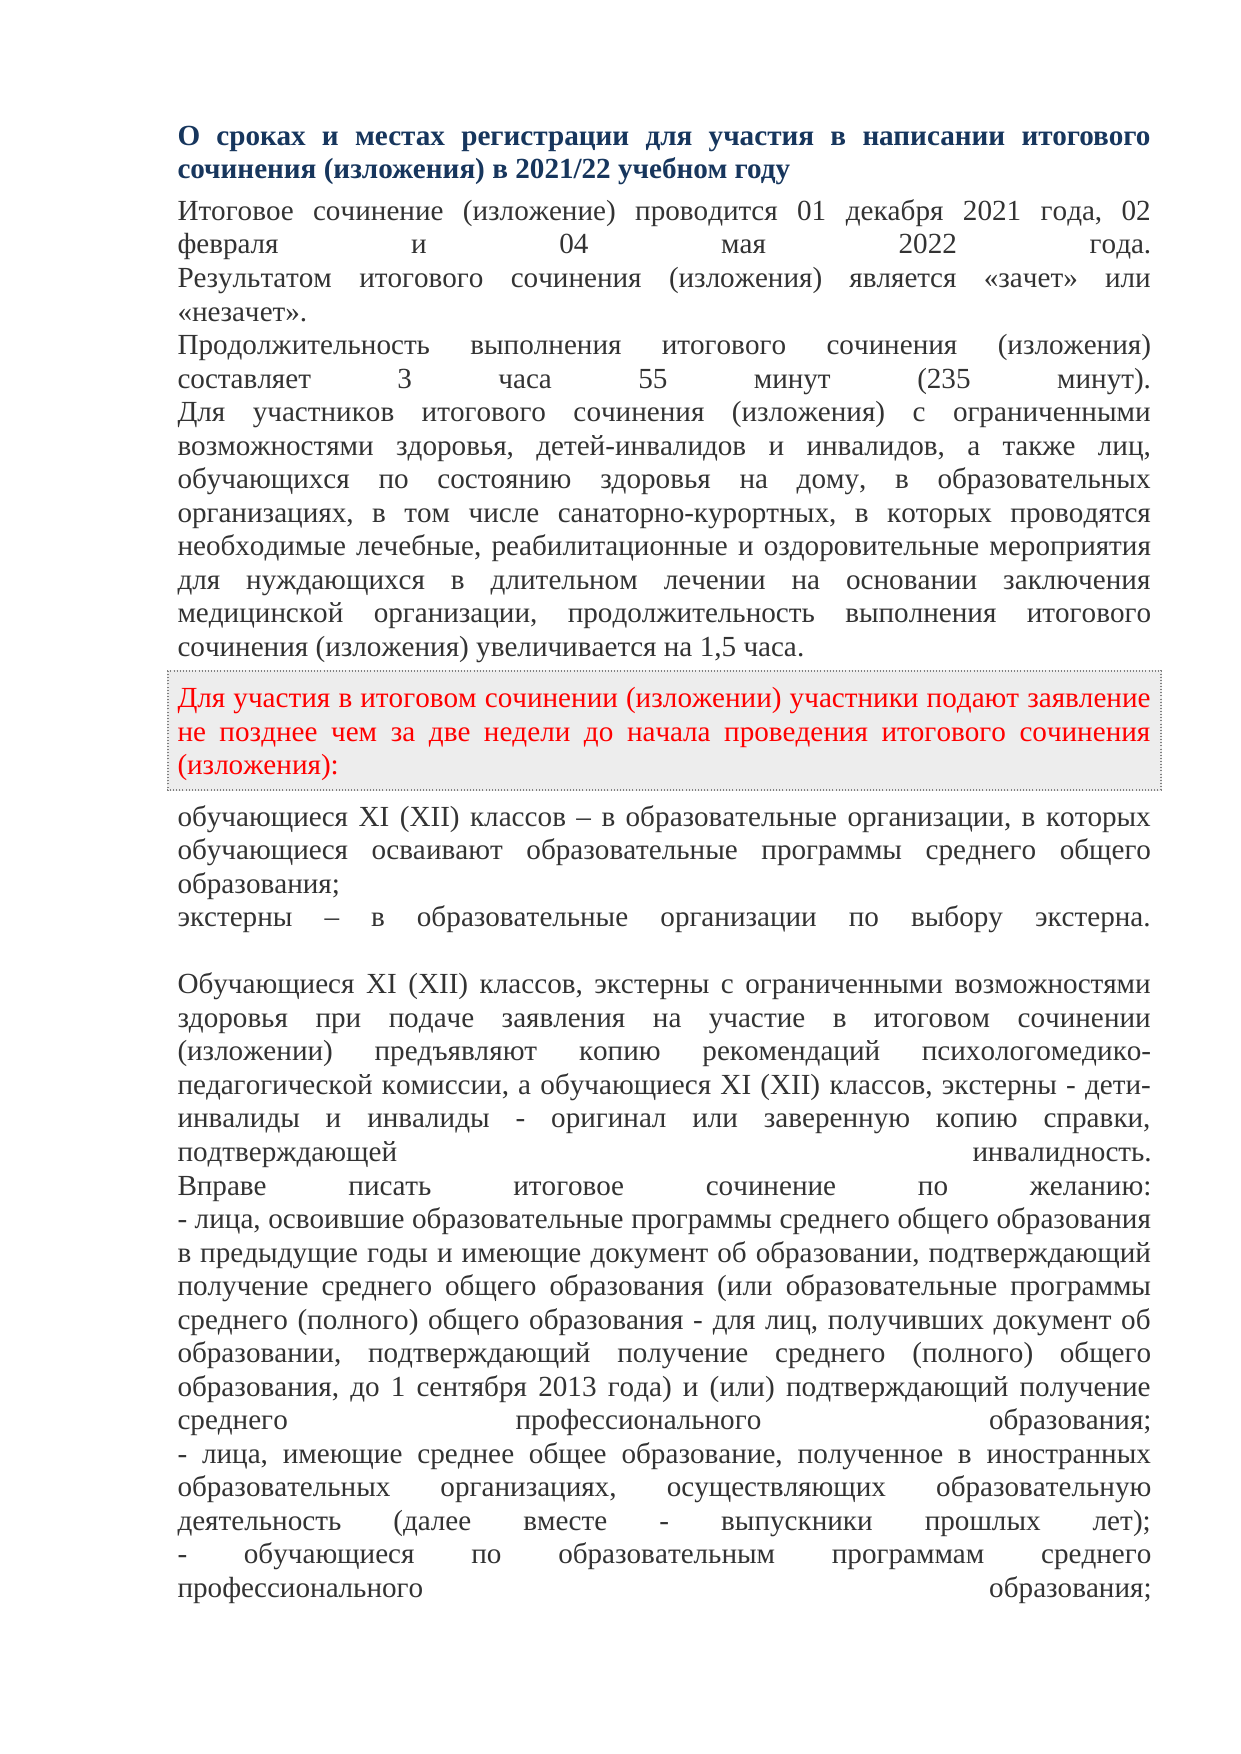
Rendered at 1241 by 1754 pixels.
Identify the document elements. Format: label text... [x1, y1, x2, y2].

text Итоговое сочинение (изложение) проводится 01 декабря 2021 года, 02 февраля и 04 мая 2022 года. Результатом итогового сочинения (изложения) является «зачет» или «незачет». Продолжительность выполнения итогового сочинения (изложения) составляет 3 часа 55 минут (235 минут). Для участников итогового сочинения (изложения) с ограниченными возможностями здоровья, детей-инвалидов и инвалидов, а также лиц, обучающихся по состоянию здоровья на дому, в образовательных организациях, в том числе санаторно-курортных, в которых проводятся необходимые лечебные, реабилитационные и оздоровительные мероприятия для нуждающихся в длительном лечении на основании заключения медицинской организации, продолжительность выполнения итогового сочинения (изложения) увеличивается на 1,5 часа. [177, 193, 1152, 663]
text Для участия в итоговом сочинении (изложении) участники подают заявление не позднее чем за две недели до начала проведения итогового сочинения (изложения): [167, 670, 1162, 791]
text О сроках и местах регистрации для участия в написании итогового сочинения (изложения) в 2021/22 учебном году [177, 118, 1152, 185]
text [177, 799, 1152, 1604]
